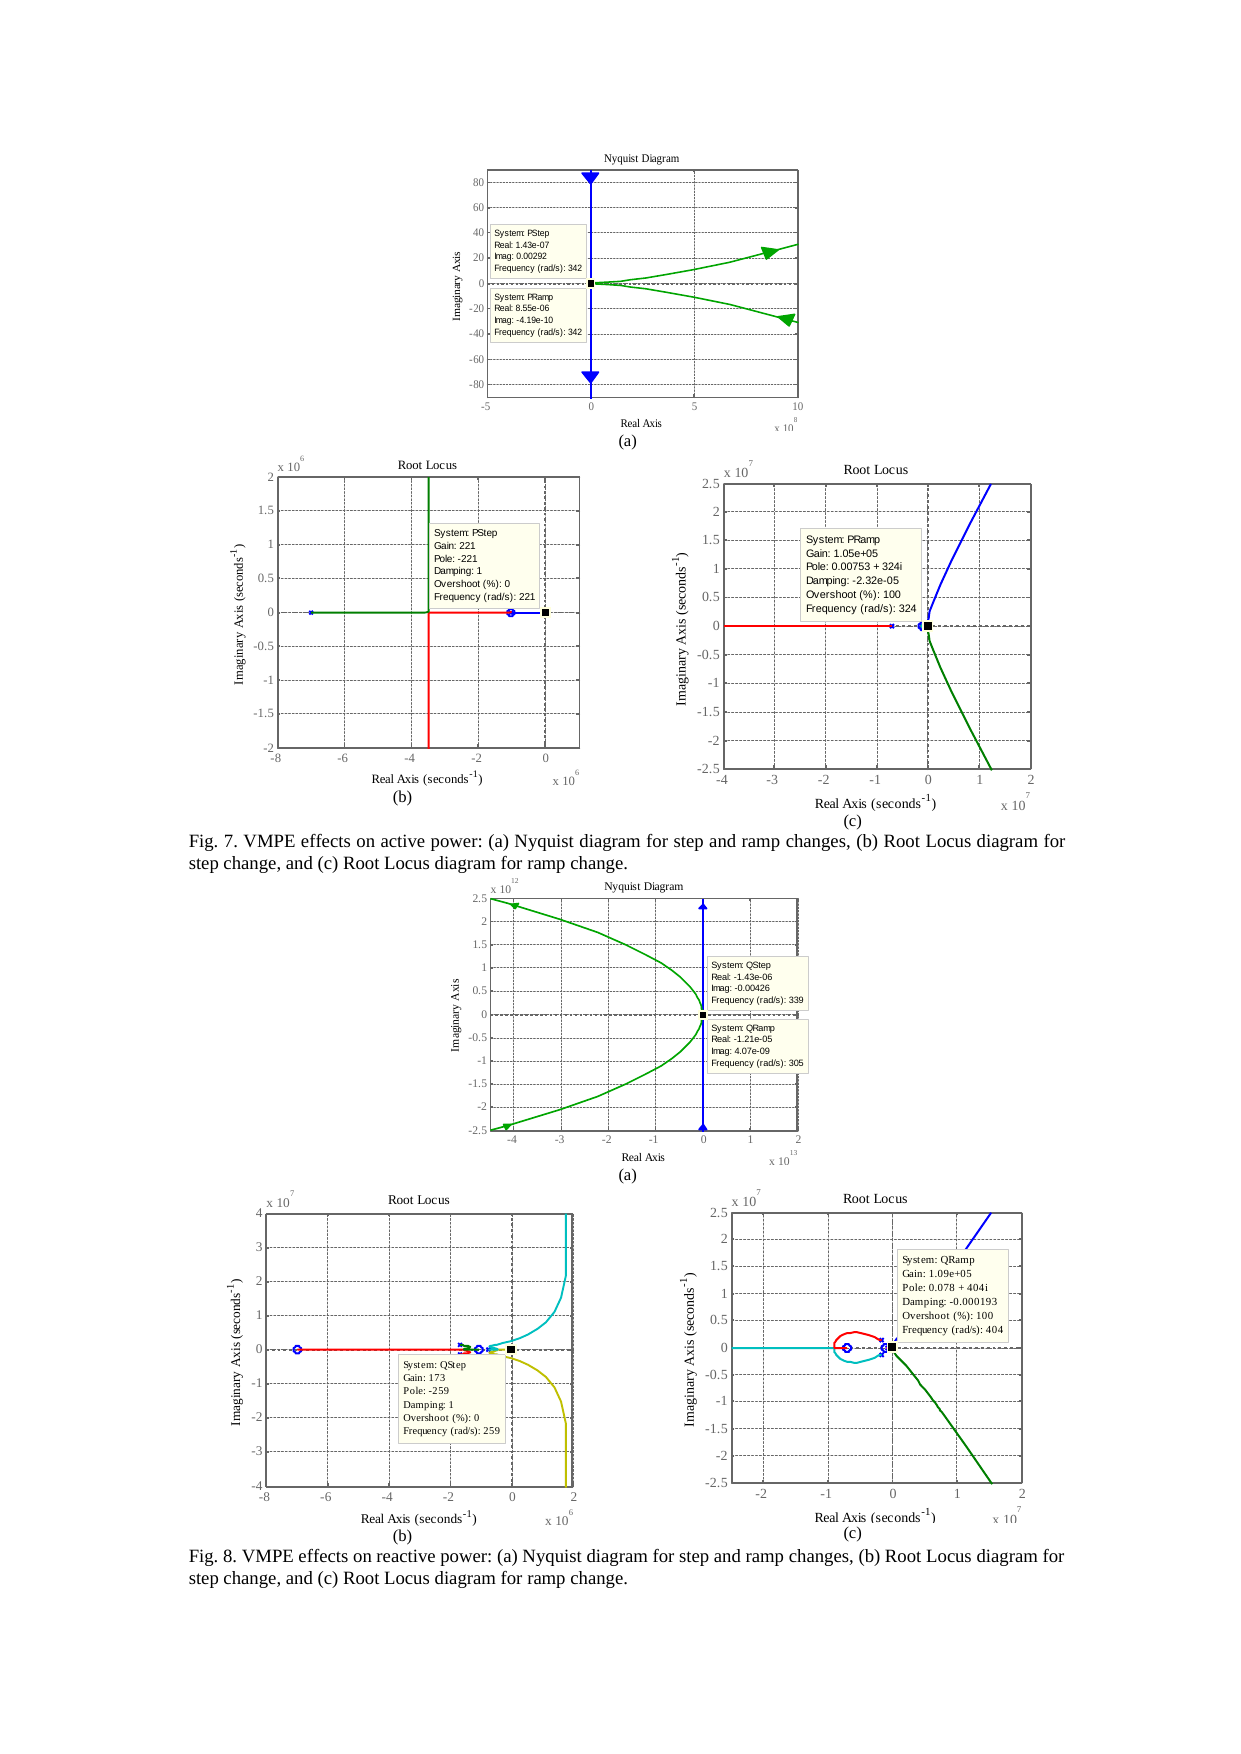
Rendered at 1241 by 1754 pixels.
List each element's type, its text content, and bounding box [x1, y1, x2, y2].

table_cell (a) [177, 873, 1078, 1184]
table_cell Fig. 7. VMPE effects on active power: (a) Nyquist diagram for step and ramp changes, (b) Root Locus diagram for step change, and (c) Root Locus diagram for ramp change. [177, 830, 1078, 873]
table_cell (b) [177, 450, 627, 830]
table_header (a) [177, 148, 1078, 450]
table_cell (c) [628, 450, 1078, 830]
table_cell Fig. 8. VMPE effects on reactive power: (a) Nyquist diagram for step and ramp changes, (b) Root Locus diagram for step change, and (c) Root Locus diagram for ramp change. [177, 1545, 1078, 1588]
table_cell (c) [628, 1184, 1078, 1545]
table_cell (b) [177, 1184, 627, 1545]
